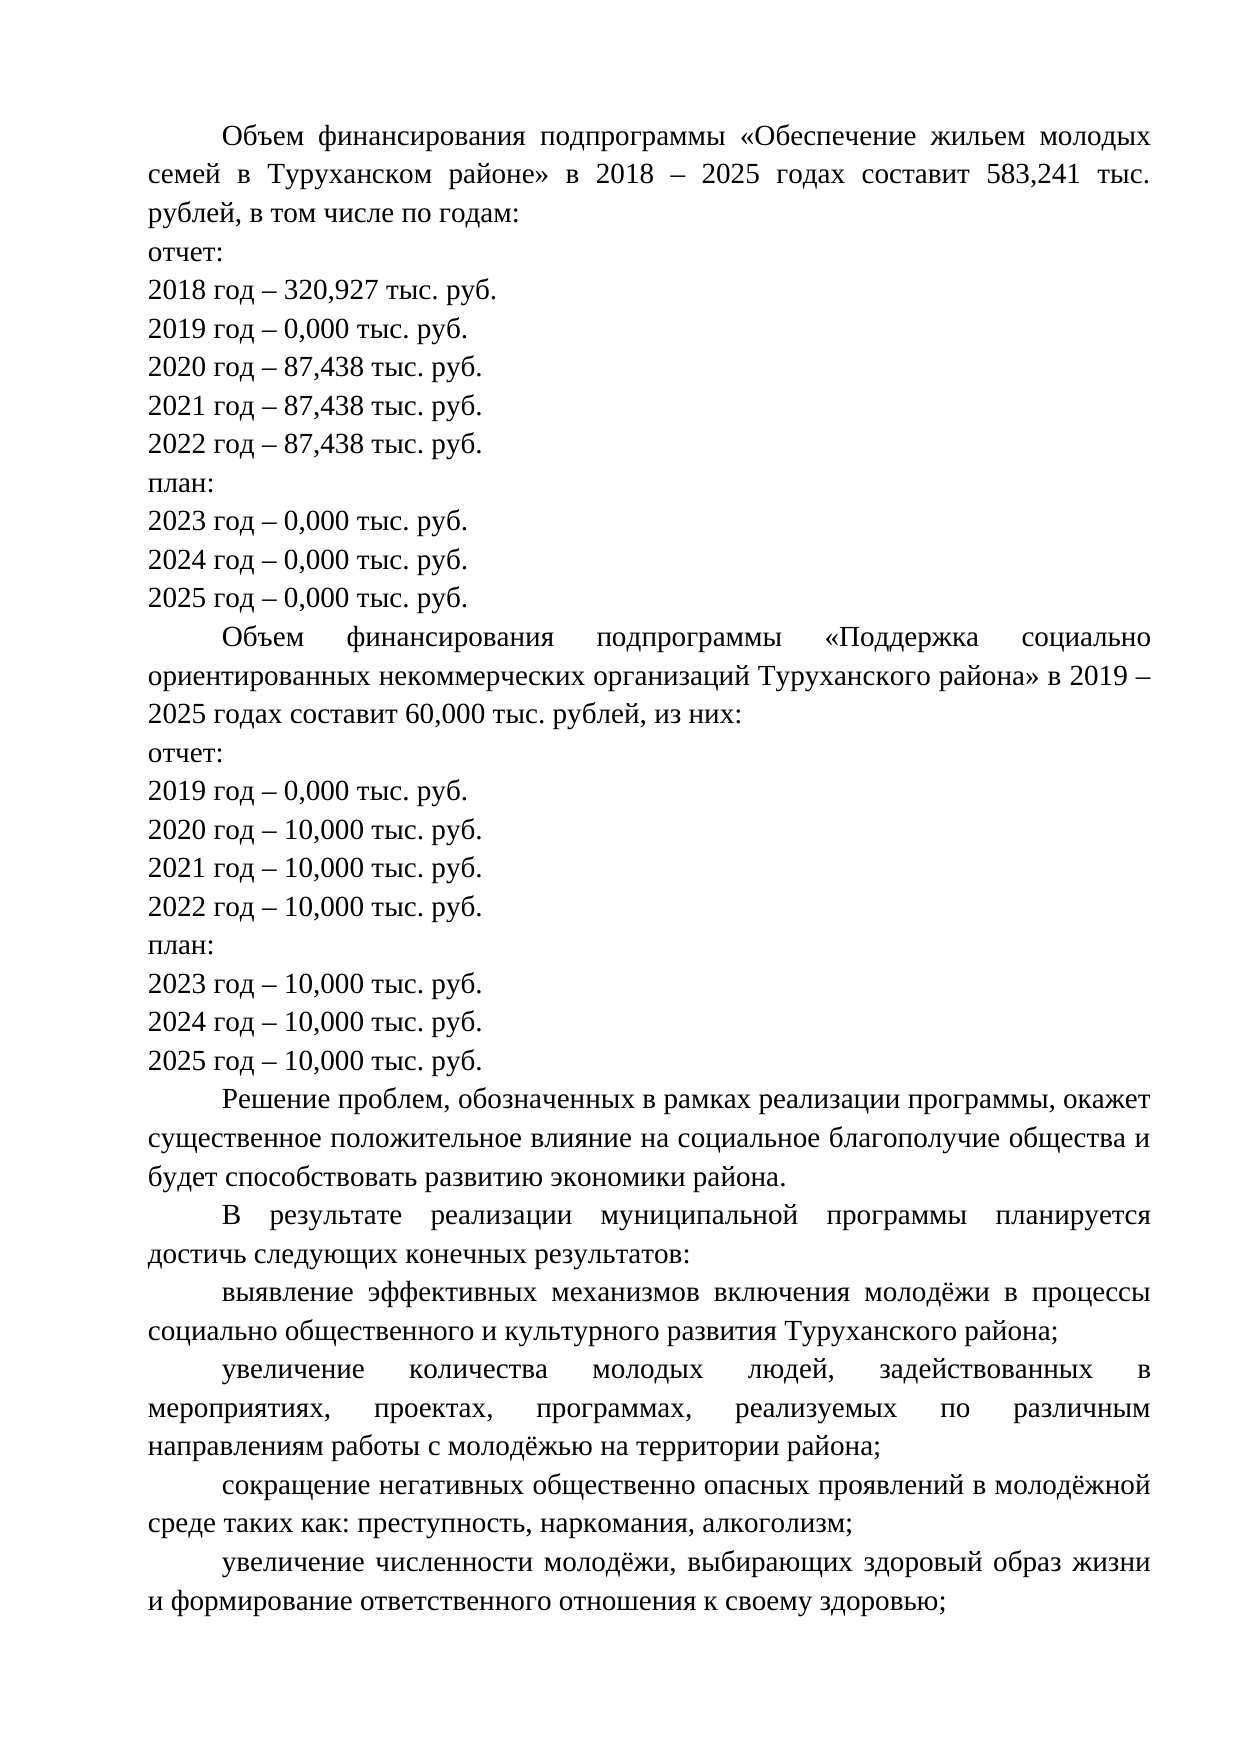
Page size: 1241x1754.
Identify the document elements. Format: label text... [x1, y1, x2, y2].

text 2019 год – 0,000 тыс. руб. [148, 773, 1152, 807]
text 2024 год – 10,000 тыс. руб. [148, 1004, 1152, 1038]
text 2021 год – 87,438 тыс. руб. [148, 388, 1152, 421]
text 2020 год – 87,438 тыс. руб. [148, 349, 1152, 383]
text 2019 год – 0,000 тыс. руб. [148, 311, 1152, 344]
text увеличение количества молодых людей, задействованных в мероприятиях, проектах, программах, реализуемых по различным направлениям работы с молодёжью на территории района; [148, 1351, 1152, 1462]
text 2024 год – 0,000 тыс. руб. [148, 542, 1152, 576]
text сокращение негативных общественно опасных проявлений в молодёжной среде таких как: преступность, наркомания, алкоголизм; [148, 1467, 1152, 1539]
text 2025 год – 0,000 тыс. руб. [148, 581, 1152, 614]
text выявление эффективных механизмов включения молодёжи в процессы социально общественного и культурного развития Туруханского района; [148, 1274, 1152, 1346]
text Решение проблем, обозначенных в рамках реализации программы, окажет существенное положительное влияние на социальное благополучие общества и будет способствовать развитию экономики района. [148, 1082, 1152, 1192]
text отчет: [148, 735, 1152, 768]
text план: [148, 927, 1152, 961]
text 2025 год – 10,000 тыс. руб. [148, 1043, 1152, 1077]
text увеличение численности молодёжи, выбирающих здоровый образ жизни и формирование ответственного отношения к своему здоровью; [148, 1544, 1152, 1616]
text 2022 год – 87,438 тыс. руб. [148, 426, 1152, 460]
text 2023 год – 10,000 тыс. руб. [148, 966, 1152, 999]
text Объем финансирования подпрограммы «Обеспечение жильем молодых семей в Туруханском районе» в 2018 – 2025 годах составит 583,241 тыс. рублей, в том числе по годам: [148, 118, 1152, 229]
text отчет: [148, 234, 1152, 267]
text план: [148, 465, 1152, 498]
text 2023 год – 0,000 тыс. руб. [148, 503, 1152, 537]
text 2018 год – 320,927 тыс. руб. [148, 272, 1152, 306]
text 2021 год – 10,000 тыс. руб. [148, 850, 1152, 884]
text В результате реализации муниципальной программы планируется достичь следующих конечных результатов: [148, 1197, 1152, 1269]
text 2020 год – 10,000 тыс. руб. [148, 812, 1152, 845]
text 2022 год – 10,000 тыс. руб. [148, 889, 1152, 922]
text Объем финансирования подпрограммы «Поддержка социально ориентированных некоммерческих организаций Туруханского района» в 2019 – 2025 годах составит 60,000 тыс. рублей, из них: [148, 619, 1152, 730]
